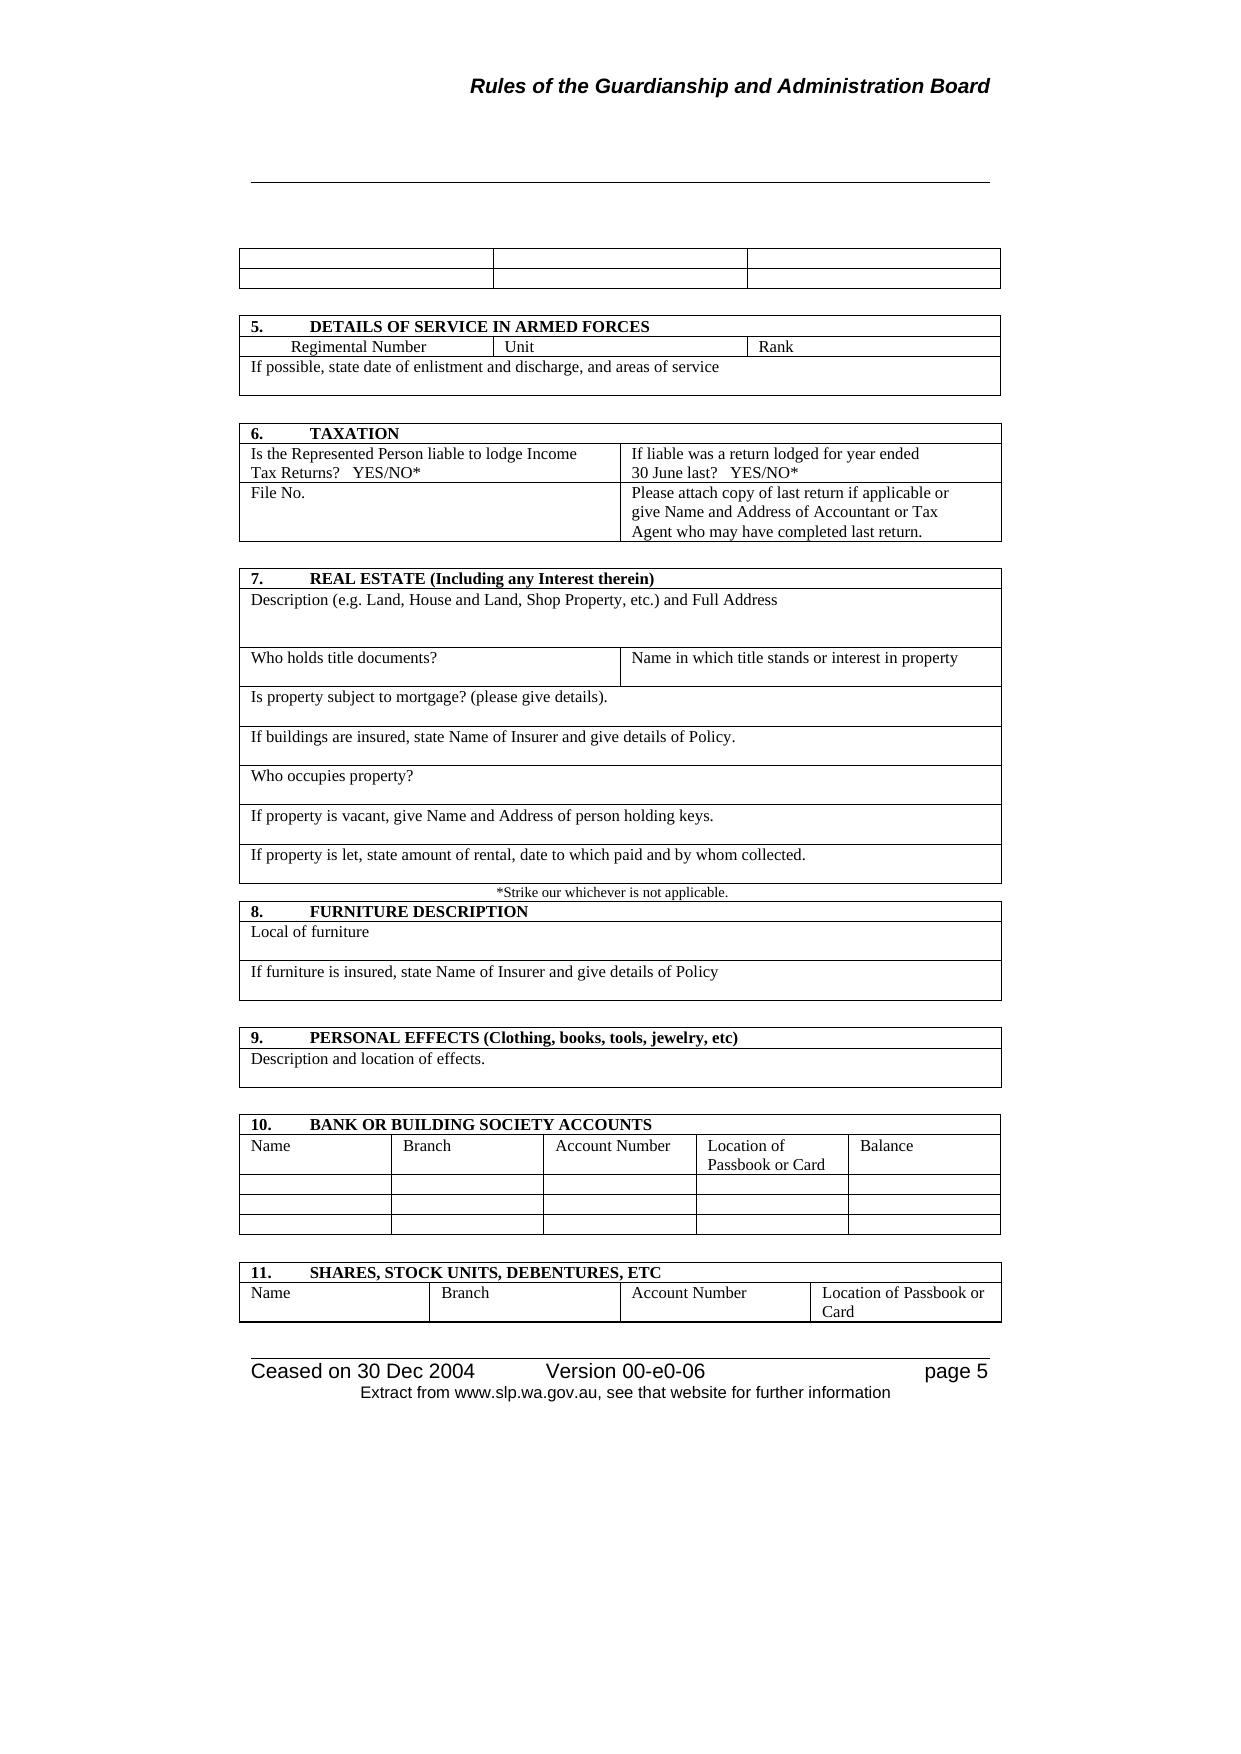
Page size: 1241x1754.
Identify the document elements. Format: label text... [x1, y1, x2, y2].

table_cell Who holds title documents? [240, 648, 620, 686]
table_cell [544, 1175, 696, 1194]
table_cell [697, 1215, 848, 1234]
table_cell [240, 249, 493, 268]
table_cell Unit [494, 337, 747, 356]
table_cell Account Number [544, 1135, 696, 1174]
table_cell [544, 1215, 696, 1234]
table_cell [392, 1195, 543, 1214]
table_cell Please attach copy of last return if applicable or give Name and Address of Accountant or Tax Agent who may have completed last return. [621, 483, 1001, 541]
table_cell Regimental Number [240, 337, 493, 356]
table_cell Rank [748, 337, 1000, 356]
table_header 11. SHARES, STOCK UNITS, DEBENTURES, ETC [240, 1263, 1001, 1282]
table_cell Name [240, 1283, 429, 1321]
table_cell Balance [849, 1135, 1000, 1174]
table_cell [849, 1215, 1000, 1234]
table_cell [240, 1175, 391, 1194]
table_header 5. DETAILS OF SERVICE IN ARMED FORCES [240, 316, 1000, 336]
table_cell If liable was a return lodged for year ended 30 June last? YES/NO* [621, 444, 1001, 482]
table_cell Is the Represented Person liable to lodge Income Tax Returns? YES/NO* [240, 444, 620, 482]
table_cell [849, 1175, 1000, 1194]
table_header 6. TAXATION [240, 424, 1001, 443]
table_cell If property is vacant, give Name and Address of person holding keys. [240, 805, 1001, 844]
table_header 10. BANK OR BUILDING SOCIETY ACCOUNTS [240, 1115, 1000, 1134]
table_cell File No. [240, 483, 620, 541]
table_cell Branch [392, 1135, 543, 1174]
table_cell [697, 1195, 848, 1214]
table_cell Is property subject to mortgage? (please give details). [240, 687, 1001, 726]
table_cell [392, 1175, 543, 1194]
table_cell Location of Passbook or Card [697, 1135, 848, 1174]
table_cell [697, 1175, 848, 1194]
table_cell Account Number [621, 1283, 810, 1321]
table_header 7. REAL ESTATE (Including any Interest therein) [240, 569, 1001, 588]
table_cell [748, 269, 1000, 288]
text *Strike our whichever is not applicable. [251, 884, 974, 901]
table_cell [494, 249, 747, 268]
table_cell [240, 1195, 391, 1214]
table_cell Name [240, 1135, 391, 1174]
table_header 9. PERSONAL EFFECTS (Clothing, books, tools, jewelry, etc) [240, 1028, 1001, 1047]
table_cell [494, 269, 747, 288]
table_cell If furniture is insured, state Name of Insurer and give details of Policy [240, 961, 1001, 1000]
table_cell Branch [430, 1283, 620, 1321]
table_header 8. FURNITURE DESCRIPTION [240, 902, 1001, 921]
table_cell [240, 1215, 391, 1234]
table_cell [544, 1195, 696, 1214]
table_cell If property is let, state amount of rental, date to which paid and by whom collected. [240, 845, 1001, 883]
table_cell Who occupies property? [240, 766, 1001, 804]
table_cell [240, 269, 493, 288]
table_cell If buildings are insured, state Name of Insurer and give details of Policy. [240, 727, 1001, 765]
table_cell Description and location of effects. [240, 1049, 1001, 1087]
table_cell [748, 249, 1000, 268]
table_cell Name in which title stands or interest in property [621, 648, 1001, 686]
table_cell Local of furniture [240, 922, 1001, 960]
table_cell [849, 1195, 1000, 1214]
table_cell Description (e.g. Land, House and Land, Shop Property, etc.) and Full Address [240, 589, 1001, 647]
table_cell If possible, state date of enlistment and discharge, and areas of service [240, 357, 1000, 395]
table_cell Location of Passbook or Card [811, 1283, 1001, 1321]
table_cell [392, 1215, 543, 1234]
